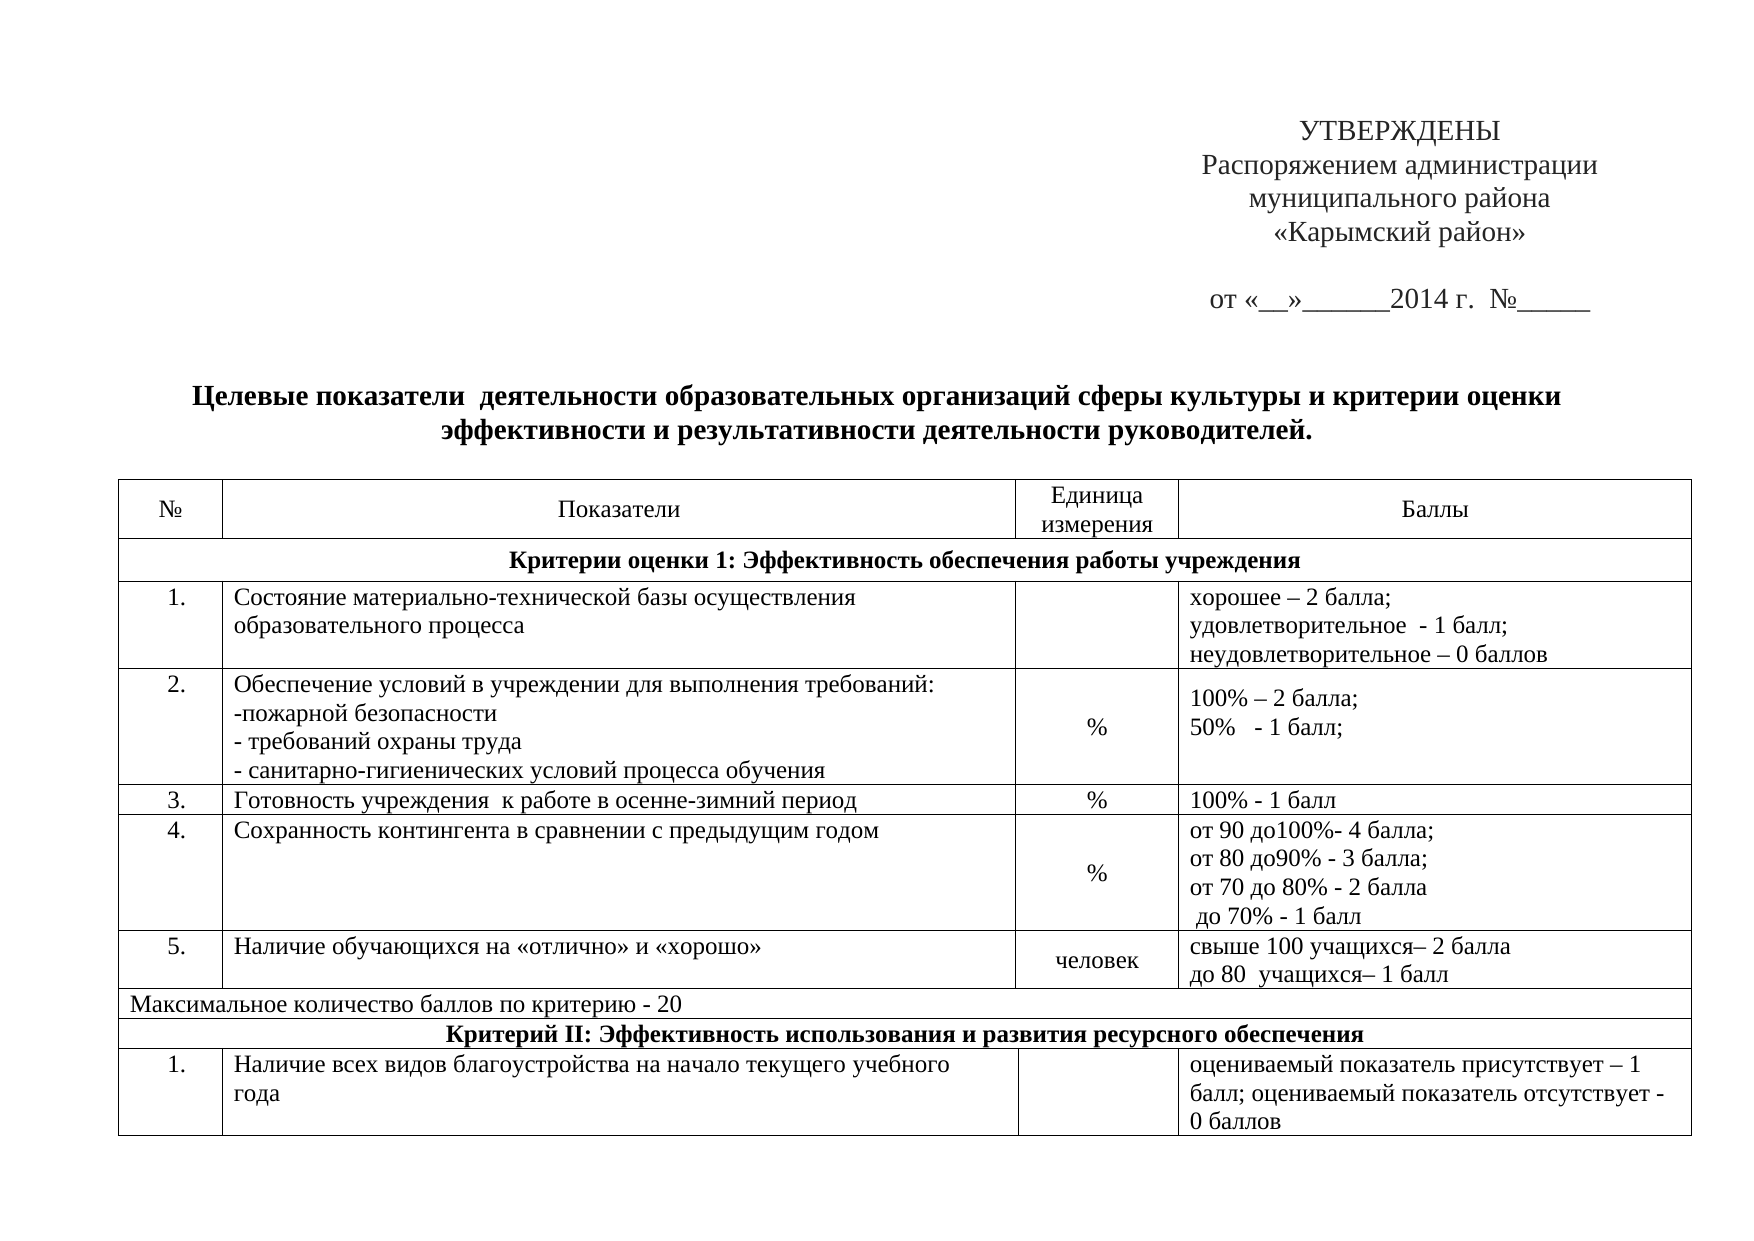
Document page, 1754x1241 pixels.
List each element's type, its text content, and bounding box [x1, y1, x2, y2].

text Целевые показатели деятельности образовательных организаций сферы культуры и критерии оценки эффективности и результативности деятельности руководителей. [118, 378, 1636, 446]
table_cell % [1016, 815, 1178, 930]
table_cell [119, 582, 222, 668]
table_header Показатели [223, 480, 1015, 538]
table_cell 5. [119, 931, 222, 988]
table_cell хорошее – 2 балла; удовлетворительное - 1 балл; неудовлетворительное – 0 баллов [1179, 582, 1691, 668]
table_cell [1179, 1049, 1691, 1135]
table_cell [119, 1049, 222, 1135]
table_cell Наличие всех видов благоустройства на начало текущего учебного года [223, 1049, 1018, 1135]
table_cell Критерий II: Эффективность использования и развития ресурсного обеспечения [119, 1019, 1691, 1048]
table_cell Наличие обучающихся на «отлично» и «хорошо» [223, 931, 1015, 988]
table_cell [1016, 582, 1178, 668]
table_header Единица измерения [1016, 480, 1178, 538]
table_header № [119, 480, 222, 538]
table_cell Критерии оценки 1: Эффективность обеспечения работы учреждения [119, 539, 1691, 581]
table_cell Состояние материально-технической базы осуществления образовательного процесса [223, 582, 1015, 668]
table_cell 100% – 2 балла; 50% - 1 балл; [1179, 669, 1691, 784]
table_cell Готовность учреждения к работе в осенне-зимний период [223, 785, 1015, 814]
table_cell Обеспечение условий в учреждении для выполнения требований: -пожарной безопасности - требований охраны труда - санитарно-гигиенических условий процесса обучения [223, 669, 1015, 784]
table_cell Максимальное количество баллов по критерию - 20 [119, 989, 1691, 1018]
table_cell 4. [119, 815, 222, 930]
table_cell от 90 до100%- 4 балла; от 80 до90% - 3 балла; от 70 до 80% - 2 балла до 70% - 1 балл [1179, 815, 1691, 930]
table_cell свыше 100 учащихся– 2 балла до 80 учащихся– 1 балл [1179, 931, 1691, 988]
table_cell % [1016, 785, 1178, 814]
table_cell Сохранность контингента в сравнении с предыдущим годом [223, 815, 1015, 930]
table_cell [119, 785, 222, 814]
table_cell 100% - 1 балл [1179, 785, 1691, 814]
table_cell [1019, 1049, 1178, 1135]
table_cell % [1016, 669, 1178, 784]
table_cell человек [1016, 931, 1178, 988]
table_header УТВЕРЖДЕНЫ Распоряжением администрации муниципального района «Карымский район» от «__»______2014 г. №_____ [1131, 114, 1668, 315]
table_cell [119, 669, 222, 784]
table_header Баллы [1179, 480, 1691, 538]
